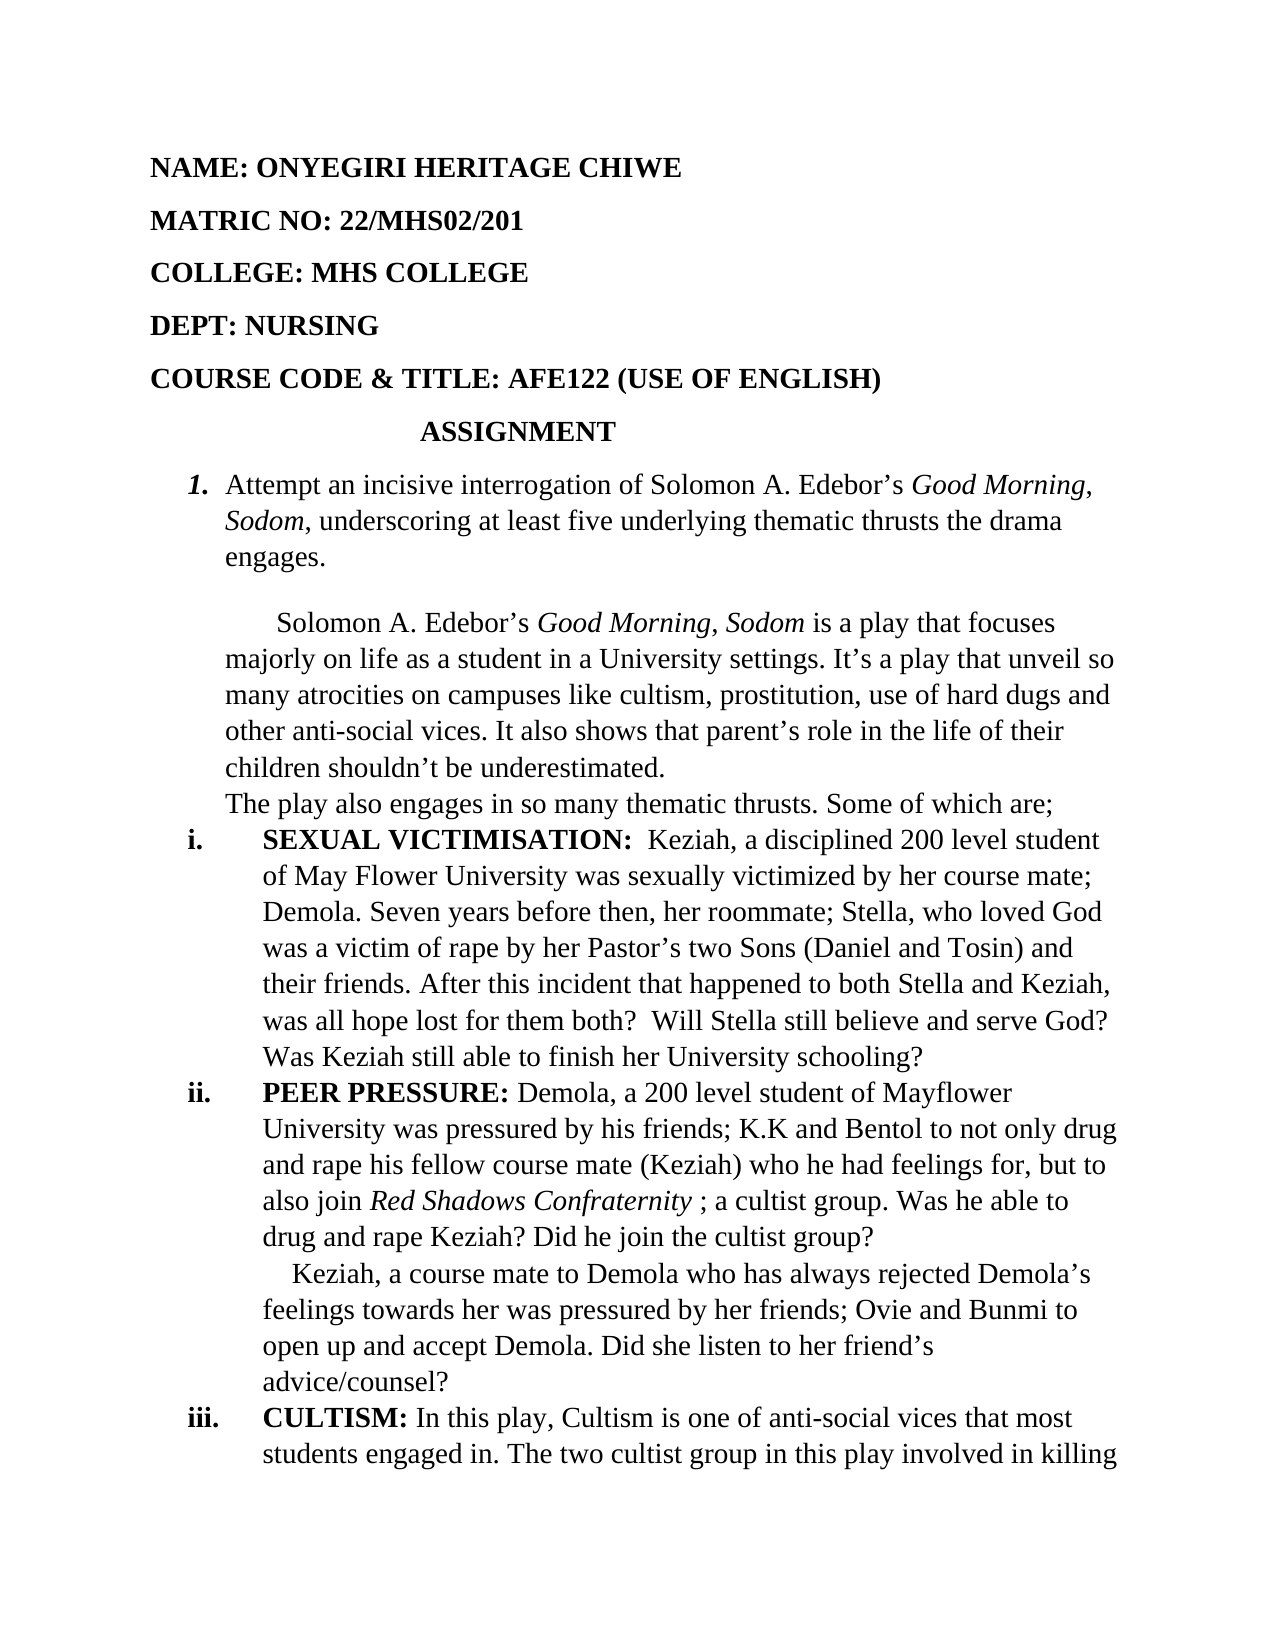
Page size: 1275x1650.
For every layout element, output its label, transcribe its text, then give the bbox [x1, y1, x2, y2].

text COLLEGE: MHS COLLEGE [150, 256, 1125, 289]
text ASSIGNMENT [150, 414, 1125, 448]
list SEXUAL VICTIMISATION: Keziah, a disciplined 200 level student of May Flower University was sexually victimized by her course mate; Demola. Seven years before then, her roommate; Stella, who loved God was a victim of rape by her Pastor’s two Sons (Daniel and Tosin) and their friends. After this incident that happened to both Stella and Keziah, was all hope lost for them both? Will Stella still believe and serve God? Was Keziah still able to finish her University schooling? [187, 822, 1125, 1072]
text DEPT: NURSING [150, 308, 1125, 342]
list Keziah, a course mate to Demola who has always rejected Demola’s feelings towards her was pressured by her friends; Ovie and Bunmi to open up and accept Demola. Did she listen to her friend’s advice/counsel? [262, 1256, 1125, 1398]
list PEER PRESSURE: Demola, a 200 level student of Mayflower University was pressured by his friends; K.K and Bentol to not only drug and rape his fellow course mate (Keziah) who he had feelings for, but to also join Red Shadows Confraternity ; a cultist group. Was he able to drug and rape Keziah? Did he join the cultist group? [187, 1075, 1125, 1253]
list The play also engages in so many thematic thrusts. Some of which are; [225, 786, 1125, 819]
text MATRIC NO: 22/MHS02/201 [150, 203, 1125, 236]
list Solomon A. Edebor’s Good Morning, Sodom is a play that focuses majorly on life as a student in a University settings. It’s a play that unveil so many atrocities on campuses like cultism, prostitution, use of hard dugs and other anti-social vices. It also shows that parent’s role in the life of their children shouldn’t be underestimated. [225, 605, 1125, 783]
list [187, 1400, 1125, 1470]
text NAME: ONYEGIRI HERITAGE CHIWE [150, 150, 1125, 183]
list Attempt an incisive interrogation of Solomon A. Edebor’s Good Morning, Sodom, underscoring at least five underlying thematic thrusts the drama engages. [187, 467, 1125, 603]
text COURSE CODE & TITLE: AFE122 (USE OF ENGLISH) [150, 361, 1125, 395]
